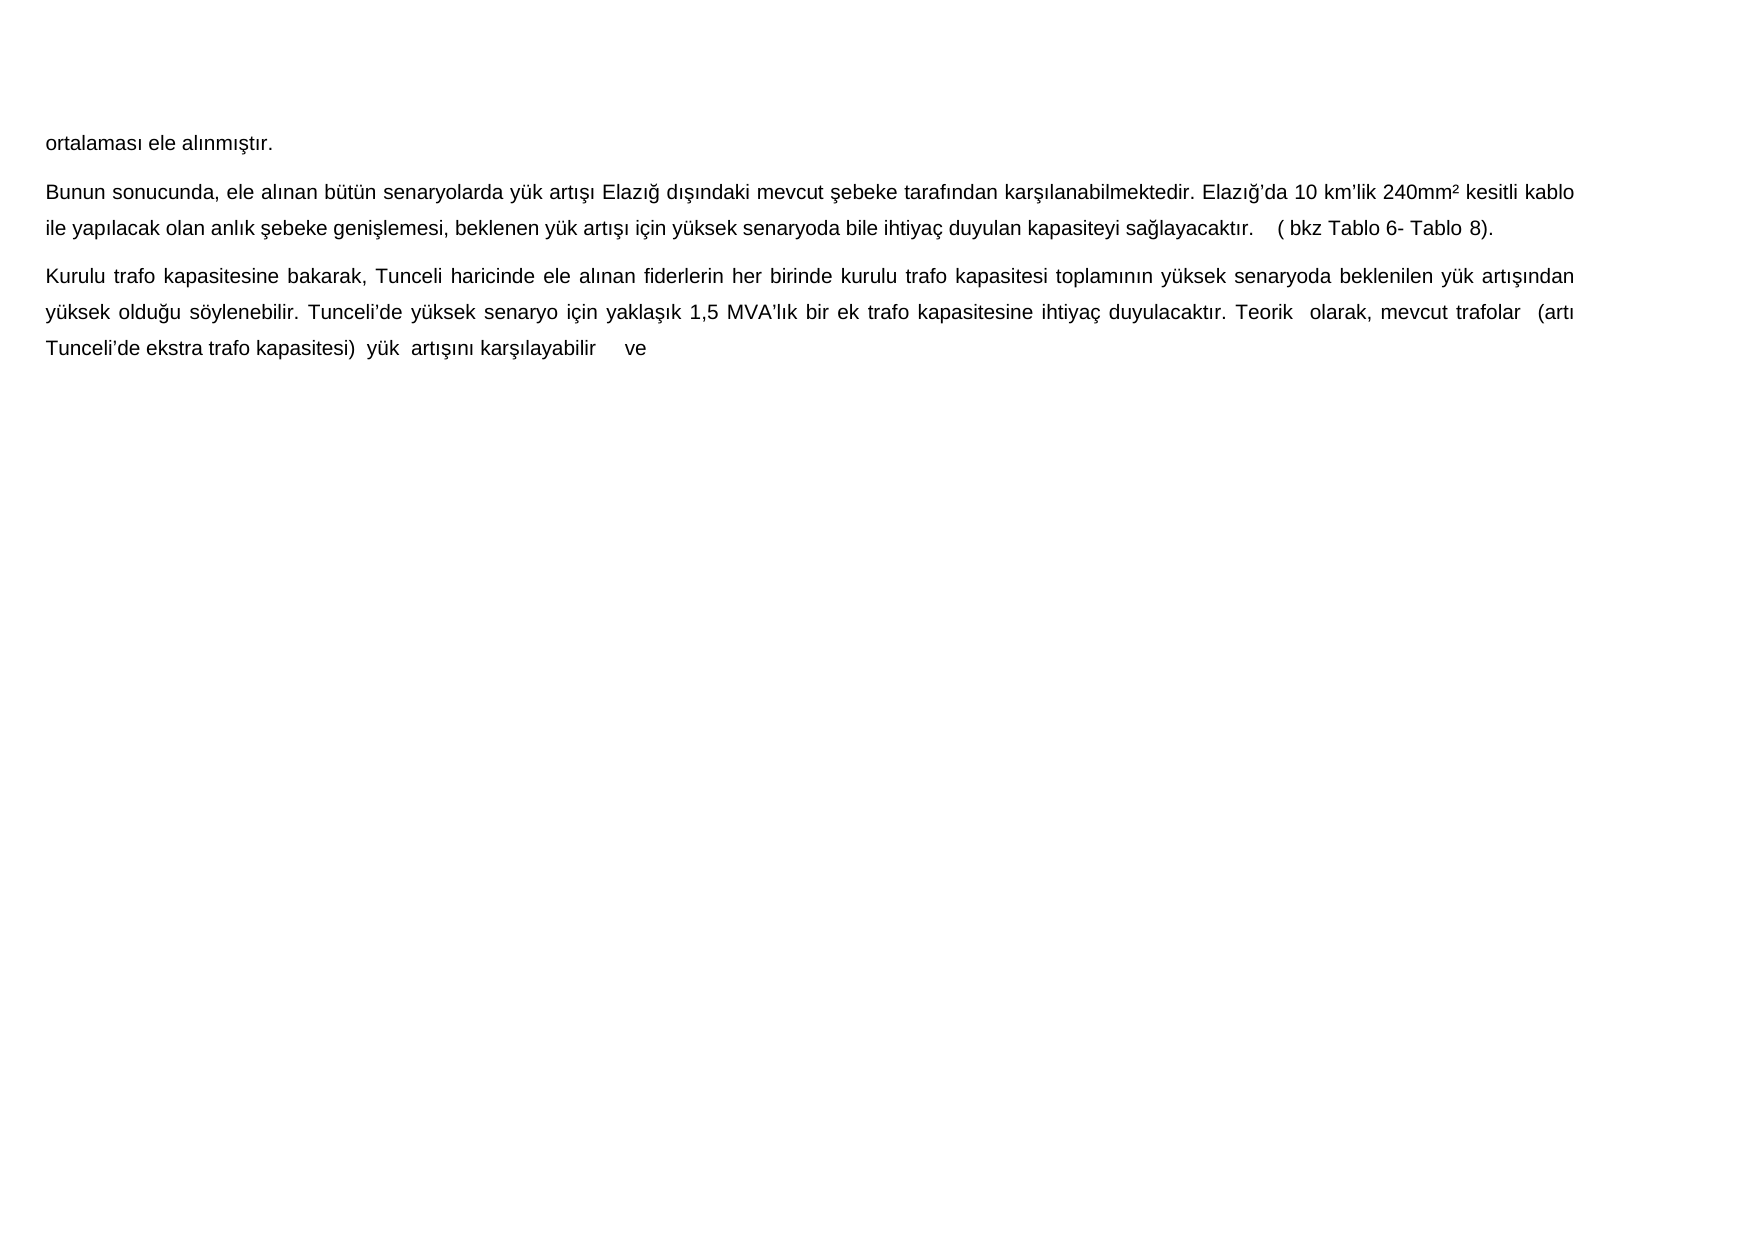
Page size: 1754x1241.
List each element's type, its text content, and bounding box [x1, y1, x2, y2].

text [45, 131, 1577, 155]
text Kurulu trafo kapasitesine bakarak, Tunceli haricinde ele alınan fiderlerin her birinde kurulu trafo kapasitesi toplamının yüksek senaryoda beklenilen yük artışından yüksek olduğu söylenebilir. Tunceli’de yüksek senaryo için yaklaşık 1,5 MVA’lık bir ek trafo kapasitesine ihtiyaç duyulacaktır. Teorik olarak, mevcut trafolar (artı Tunceli’de ekstra trafo kapasitesi) yük artışını karşılayabilir ve [45, 264, 1577, 360]
text Bunun sonucunda, ele alınan bütün senaryolarda yük artışı Elazığ dışındaki mevcut şebeke tarafından karşılanabilmektedir. Elazığ’da 10 km’lik 240mm² kesitli kablo ile yapılacak olan anlık şebeke genişlemesi, beklenen yük artışı için yüksek senaryoda bile ihtiyaç duyulan kapasiteyi sağlayacaktır. ( bkz Tablo 6- Tablo 8). [45, 180, 1577, 240]
